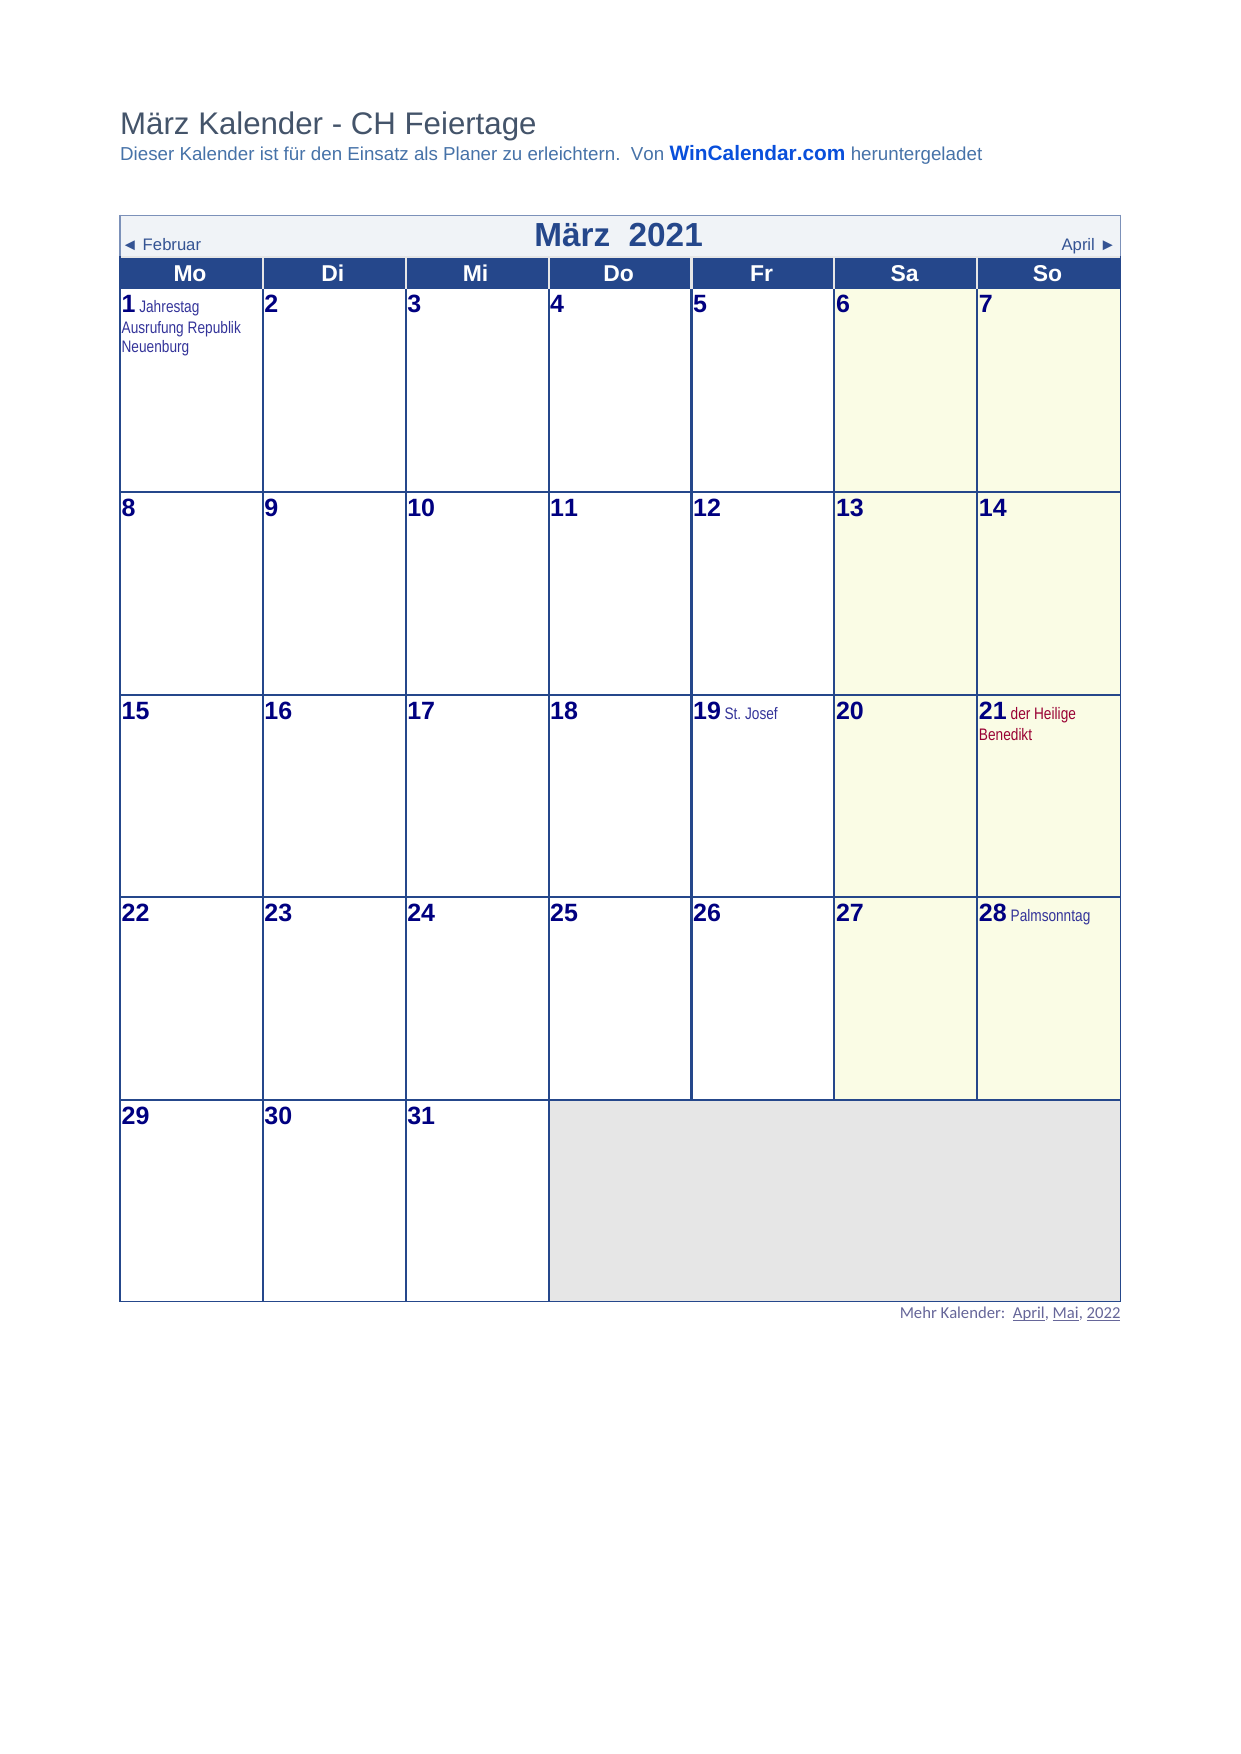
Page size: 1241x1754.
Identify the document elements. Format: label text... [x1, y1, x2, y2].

table_cell Di [264, 258, 405, 289]
table_cell Do [550, 258, 690, 289]
table_cell 9 [264, 493, 405, 694]
table_cell 2 [264, 289, 405, 491]
table_cell 13 [835, 493, 976, 694]
table_header ◄ Februar [121, 216, 263, 256]
table_cell 26 [693, 898, 833, 1099]
table_cell 31 [407, 1101, 548, 1301]
text Mehr Kalender: April, Mai, 2022 [120, 1302, 1120, 1322]
text März Kalender - CH Feiertage Dieser Kalender ist für den Einsatz als Planer zu erleichtern. Von WinCalendar.com heruntergeladet [120, 105, 1120, 193]
table_cell 28 Palmsonntag [978, 898, 1120, 1099]
table_cell 10 [407, 493, 548, 694]
table_cell 11 [550, 493, 690, 694]
table_cell 8 [121, 493, 262, 694]
table_cell Fr [693, 258, 833, 289]
table_cell 3 [407, 289, 548, 491]
table_header März 2021 [263, 216, 977, 256]
table_cell 23 [264, 898, 405, 1099]
table_cell 20 [835, 696, 976, 896]
table_cell 17 [407, 696, 548, 896]
table_cell [550, 1101, 1120, 1301]
table_cell 22 [121, 898, 262, 1099]
table_cell 29 [121, 1101, 262, 1301]
table_cell 24 [407, 898, 548, 1099]
table_cell 5 [693, 289, 833, 491]
table_cell Mi [407, 258, 548, 289]
table_cell 25 [550, 898, 690, 1099]
table_cell 15 [121, 696, 262, 896]
table_cell 18 [550, 696, 690, 896]
table_cell 4 [550, 289, 690, 491]
table_header April ► [977, 216, 1120, 256]
table_cell 1 Jahrestag Ausrufung Republik Neuenburg [121, 289, 262, 491]
table_cell 21 der Heilige Benedikt [978, 696, 1120, 896]
table_cell 19 St. Josef [693, 696, 833, 896]
table_cell 27 [835, 898, 976, 1099]
table_cell 12 [693, 493, 833, 694]
table_cell Mo [121, 258, 262, 289]
table_cell 30 [264, 1101, 405, 1301]
table_cell 14 [978, 493, 1120, 694]
table_cell 6 [835, 289, 976, 491]
table_cell Sa [835, 258, 976, 289]
table_cell So [978, 258, 1120, 289]
table_cell 7 [978, 289, 1120, 491]
table_cell 16 [264, 696, 405, 896]
